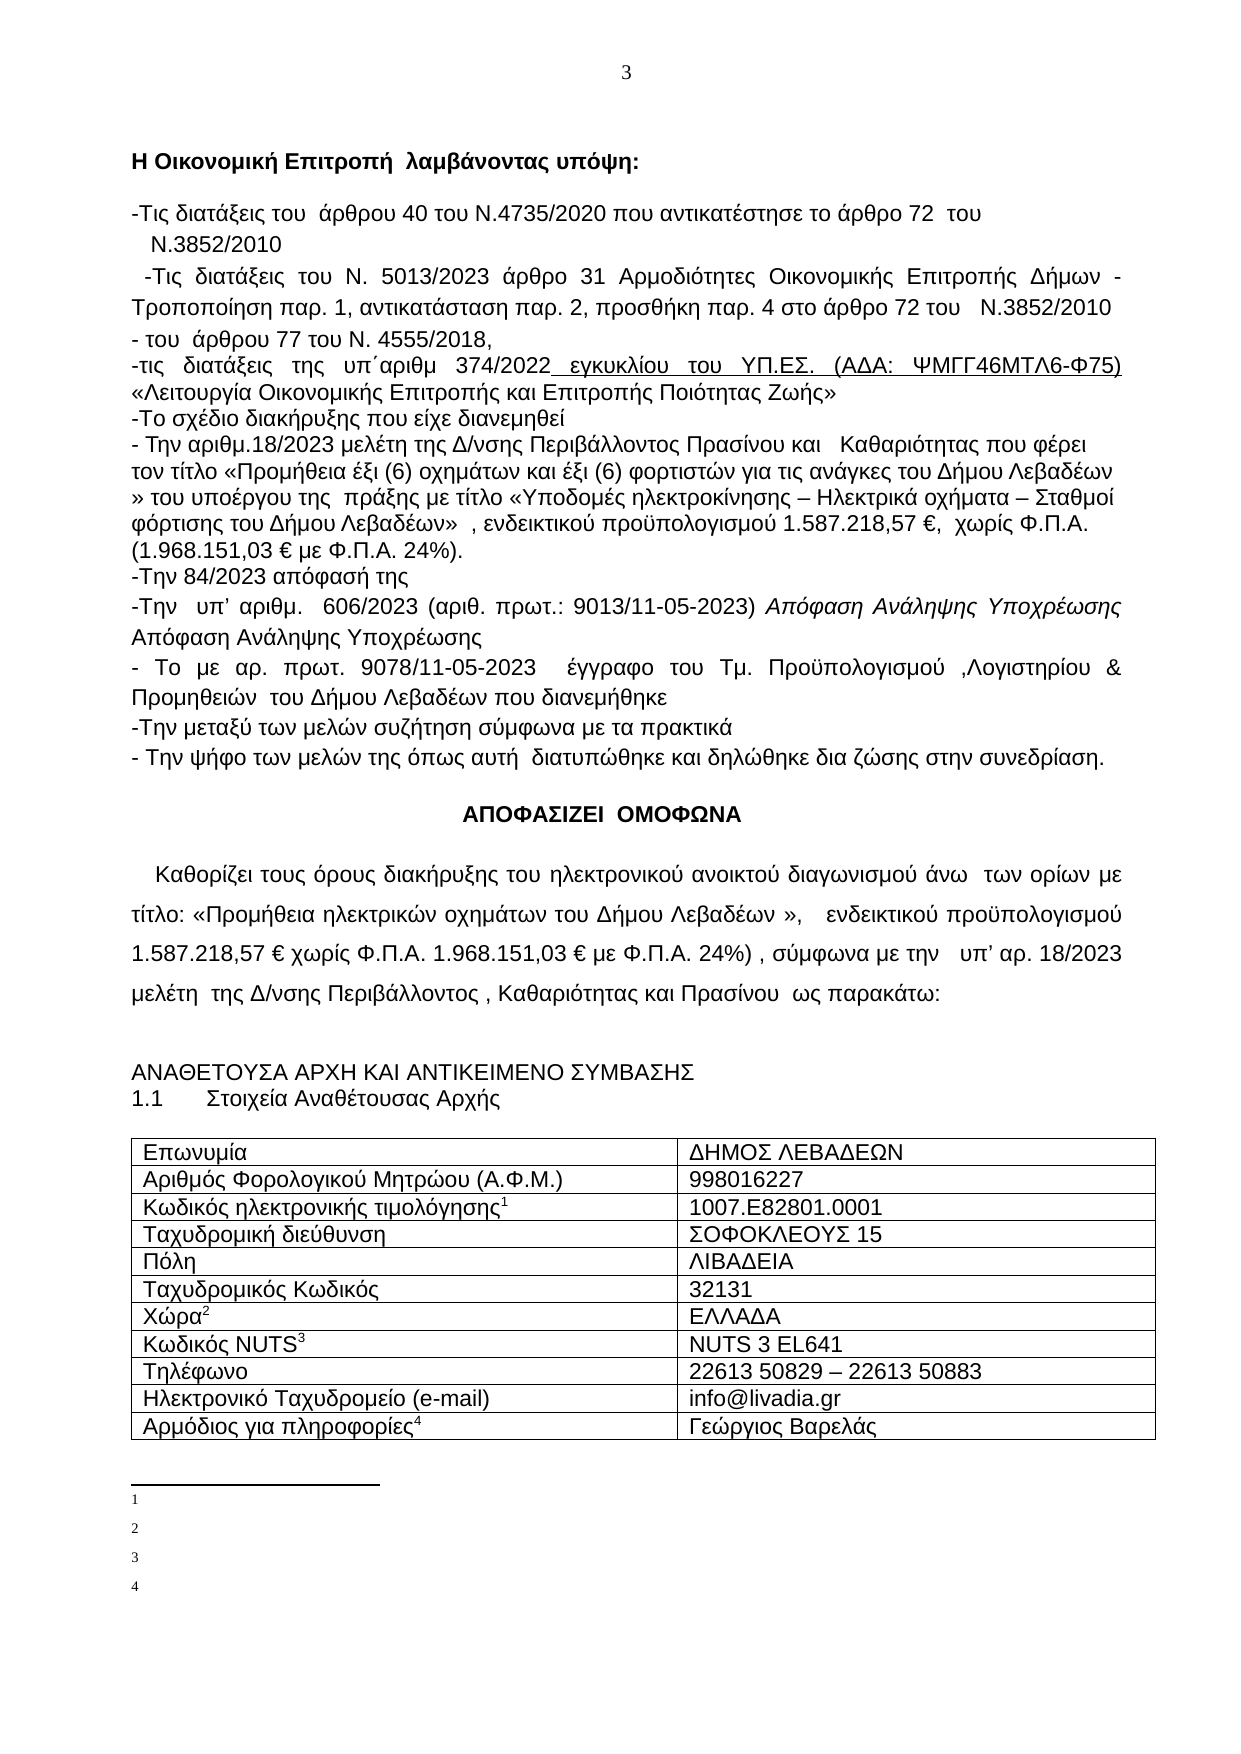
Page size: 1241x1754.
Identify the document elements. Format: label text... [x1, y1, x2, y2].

text -τις διατάξεις της υπ΄αριθμ 374/2022 εγκυκλίου του ΥΠ.ΕΣ. (ΑΔΑ: ΨΜΓΓ46ΜΤΛ6-Φ75) «Λειτουργία Οικονομικής Επιτροπής και Επιτροπής Ποιότητας Ζωής» [131, 352, 1122, 405]
text -Το σχέδιο διακήρυξης που είχε διανεμηθεί [131, 405, 1122, 431]
text Καθορίζει τους όρους διακήρυξης του ηλεκτρονικού ανοικτού διαγωνισμού άνω των ορίων με τίτλο: «Προμήθεια ηλεκτρικών οχημάτων του Δήμου Λεβαδέων », ενδεικτικού προϋπολογισμού 1.587.218,57 € χωρίς Φ.Π.Α. 1.968.151,03 € με Φ.Π.Α. 24%) , σύμφωνα με την υπ’ αρ. 18/2023 μελέτη της Δ/νσης Περιβάλλοντος , Καθαριότητας και Πρασίνου ως παρακάτω: [131, 861, 1122, 1006]
table_cell ΕΛΛΑΔΑ [678, 1303, 1155, 1329]
table_cell 1007.E82801.0001 [678, 1194, 1155, 1220]
table_header ΔΗΜΟΣ ΛΕΒΑΔΕΩΝ [678, 1139, 1155, 1165]
text ΑΝΑΘΕΤΟΥΣΑ ΑΡΧΗ ΚΑΙ ΑΝΤΙΚΕΙΜΕΝΟ ΣΥΜΒΑΣΗΣ [131, 1059, 1122, 1085]
table_cell Κωδικός ηλεκτρονικής τιμολόγησης [132, 1194, 677, 1220]
table_cell 32131 [678, 1276, 1155, 1302]
text -Την υπ’ αριθμ. 606/2023 (αριθ. πρωτ.: 9013/11-05-2023) Απόφαση Ανάληψης Υποχρέωσης Απόφαση Ανάληψης Υποχρέωσης [131, 593, 1122, 650]
table_cell NUTS 3 EL641 [678, 1331, 1155, 1357]
text - Την αριθμ.18/2023 μελέτη της Δ/νσης Περιβάλλοντος Πρασίνου και Καθαριότητας που φέρει τον τίτλο «Προμήθεια έξι (6) οχημάτων και έξι (6) φορτιστών για τις ανάγκες του Δήμου Λεβαδέων » του υποέργου της πράξης με τίτλο «Υποδομές ηλεκτροκίνησης – Ηλεκτρικά οχήματα – Σταθμοί φόρτισης του Δήμου Λεβαδέων» , ενδεικτικού προϋπολογισμού 1.587.218,57 €, χωρίς Φ.Π.Α. (1.968.151,03 € με Φ.Π.Α. 24%). [131, 431, 1122, 563]
text - Το με αρ. πρωτ. 9078/11-05-2023 έγγραφο του Τμ. Προϋπολογισμού ,Λογιστηρίου & Προμηθειών του Δήμου Λεβαδέων που διανεμήθηκε [131, 654, 1122, 710]
table_cell ΛΙΒΑΔΕΙΑ [678, 1248, 1155, 1275]
table_cell 22613 50829 – 22613 50883 [678, 1358, 1155, 1384]
table_cell Ταχυδρομική διεύθυνση [132, 1221, 677, 1247]
table_cell Ηλεκτρονικό Ταχυδρομείο (e-mail) [132, 1385, 677, 1412]
table_cell ΣΟΦΟΚΛΕΟΥΣ 15 [678, 1221, 1155, 1247]
text -Την 84/2023 απόφασή της [131, 563, 1122, 589]
text - του άρθρου 77 του Ν. 4555/2018, [131, 326, 1122, 352]
table_cell Τηλέφωνο [132, 1358, 677, 1384]
table_cell 998016227 [678, 1166, 1155, 1192]
text ΑΠΟΦΑΣΙΖΕΙ ΟΜΟΦΩΝΑ [131, 801, 1122, 827]
list - Την ψήφο των μελών της όπως αυτή διατυπώθηκε και δηλώθηκε δια ζώσης στην συνεδρίαση. [131, 744, 1122, 771]
text 1.1 Στοιχεία Αναθέτουσας Αρχής [131, 1085, 1122, 1111]
table_cell Κωδικός ΝUTS [132, 1331, 677, 1357]
table_cell Πόλη [132, 1248, 677, 1275]
table_cell Ταχυδρομικός Κωδικός [132, 1276, 677, 1302]
text -Την μεταξύ των μελών συζήτηση σύμφωνα με τα πρακτικά [131, 714, 1122, 740]
table_cell Γεώργιος Βαρελάς [678, 1413, 1155, 1439]
table_header Επωνυμία [132, 1139, 677, 1165]
table_cell info@livadia.gr [678, 1385, 1155, 1412]
text -Τις διατάξεις του άρθρου 40 του Ν.4735/2020 που αντικατέστησε το άρθρο 72 του [131, 199, 1122, 226]
table_cell Χώρα [132, 1303, 677, 1329]
text -Τις διατάξεις του Ν. 5013/2023 άρθρο 31 Αρμοδιότητες Οικονομικής Επιτροπής Δήμων - Τροποποίηση παρ. 1, αντικατάσταση παρ. 2, προσθήκη παρ. 4 στο άρθρο 72 του Ν.3852/2010 [131, 263, 1122, 321]
table_cell Αριθμός Φορολογικού Μητρώου (Α.Φ.Μ.) [132, 1166, 677, 1192]
text Η Οικονομική Επιτροπή λαμβάνοντας υπόψη: [131, 148, 1122, 174]
table_cell Αρμόδιος για πληροφορίες [132, 1413, 677, 1439]
text Ν.3852/2010 [131, 231, 1122, 257]
